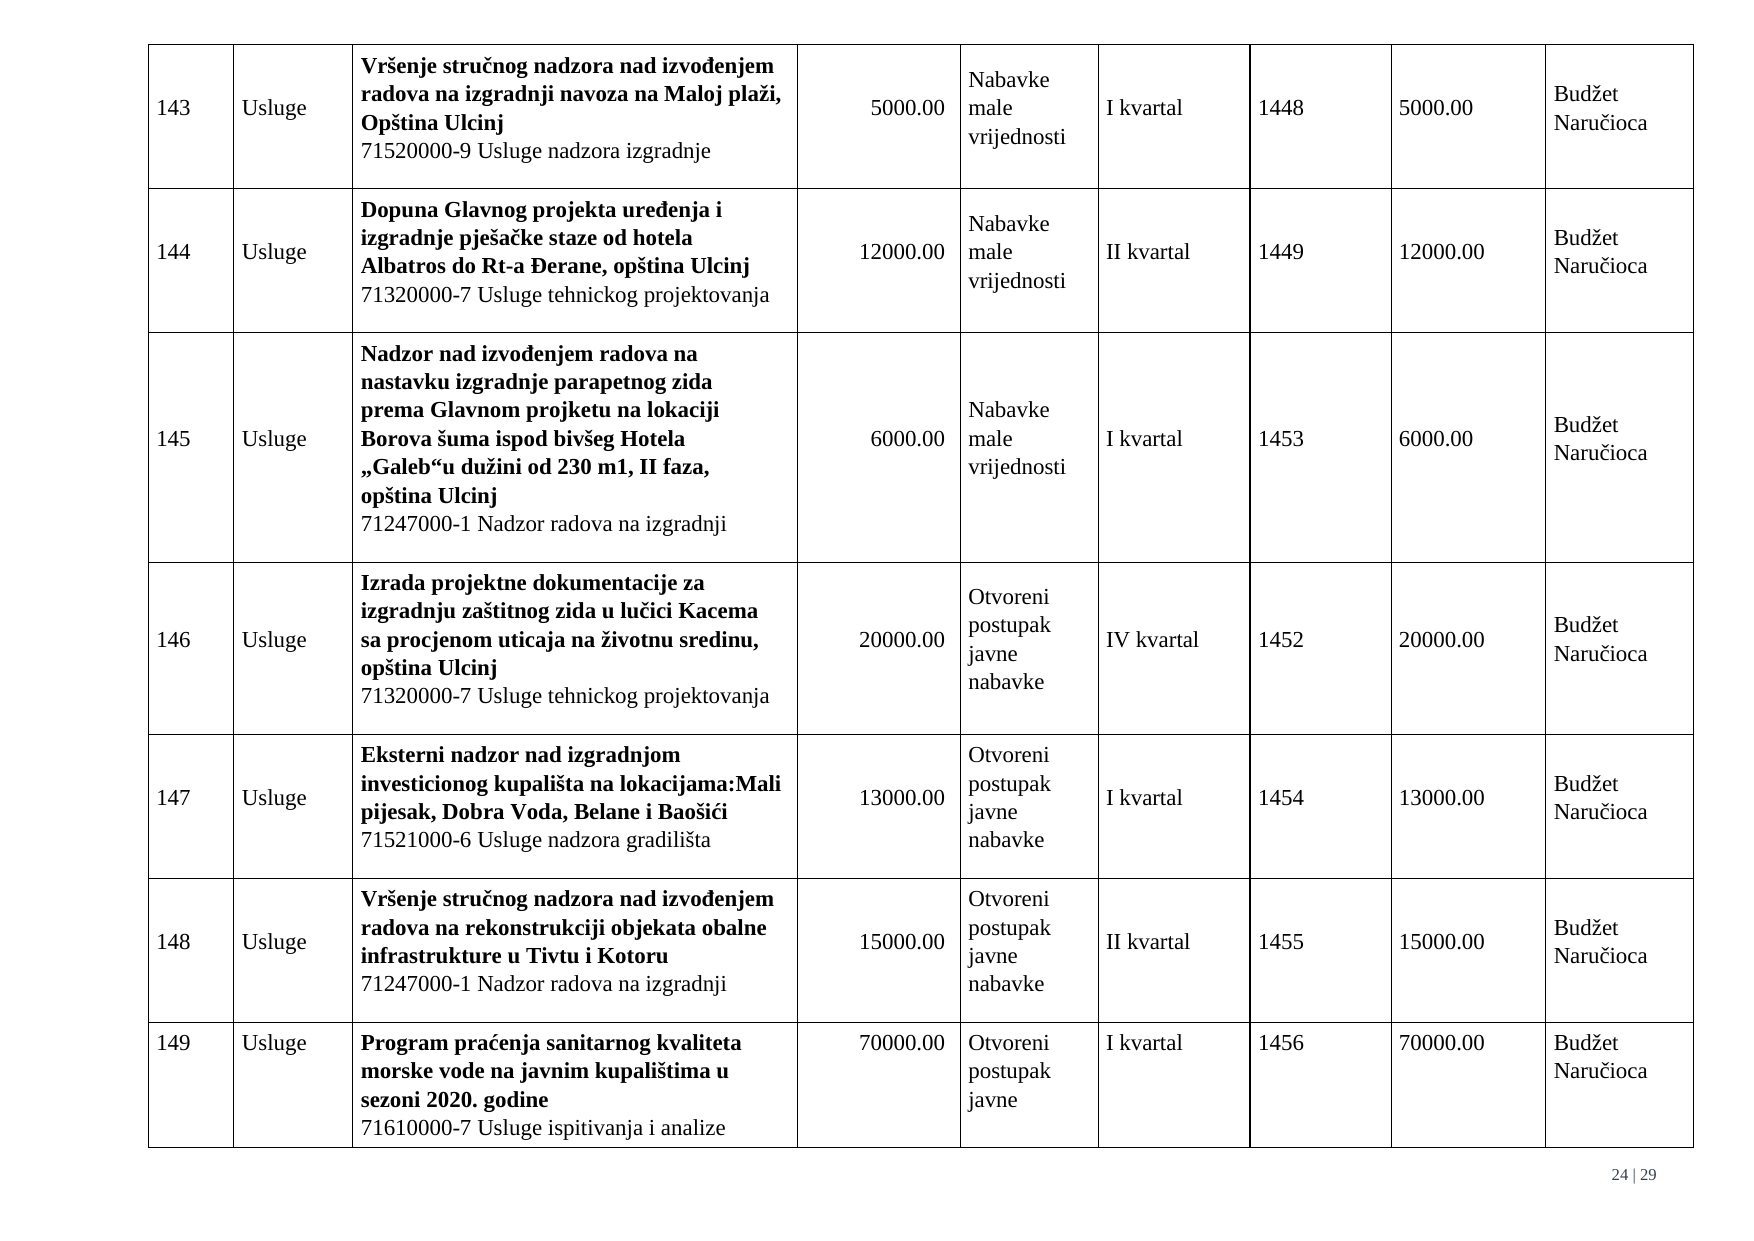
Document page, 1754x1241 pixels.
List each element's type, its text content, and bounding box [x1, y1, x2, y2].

table_cell 13000.00 [798, 735, 960, 878]
table_cell Budžet Naručioca [1546, 1023, 1693, 1147]
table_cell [961, 1023, 1098, 1147]
table_cell 13000.00 [1392, 735, 1545, 878]
table_cell I kvartal [1099, 333, 1249, 562]
table_cell 146 [149, 563, 233, 734]
table_cell 1449 [1251, 189, 1391, 332]
table_cell Nadzor nad izvođenjem radova na nastavku izgradnje parapetnog zida prema Glavnom projketu na lokaciji Borova šuma ispod bivšeg Hotela „Galeb“u dužini od 230 m1, II faza, opština Ulcinj 71247000-1 Nadzor radova na izgradnji [353, 333, 797, 562]
table_cell 5000.00 [1392, 45, 1545, 188]
table_cell Usluge [234, 735, 352, 878]
table_cell Budžet Naručioca [1546, 45, 1693, 188]
table_cell Usluge [234, 45, 352, 188]
table_cell 70000.00 [798, 1023, 960, 1147]
table_cell IV kvartal [1099, 563, 1249, 734]
table_cell Usluge [234, 189, 352, 332]
table_cell 12000.00 [1392, 189, 1545, 332]
table_cell Usluge [234, 333, 352, 562]
table_cell 1453 [1251, 333, 1391, 562]
table_cell Otvoreni postupak javne nabavke [961, 735, 1098, 878]
table_cell 149 [149, 1023, 233, 1147]
table_cell 1455 [1251, 879, 1391, 1022]
table_cell 147 [149, 735, 233, 878]
table_cell Usluge [234, 879, 352, 1022]
table_cell 1448 [1251, 45, 1391, 188]
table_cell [353, 1023, 797, 1147]
table_cell 6000.00 [1392, 333, 1545, 562]
table_cell I kvartal [1099, 735, 1249, 878]
table_cell Nabavke male vrijednosti [961, 333, 1098, 562]
table_cell Budžet Naručioca [1546, 879, 1693, 1022]
table_cell 144 [149, 189, 233, 332]
table_cell Otvoreni postupak javne nabavke [961, 563, 1098, 734]
table_cell Eksterni nadzor nad izgradnjom investicionog kupališta na lokacijama:Mali pijesak, Dobra Voda, Belane i Baošići 71521000-6 Usluge nadzora gradilišta [353, 735, 797, 878]
table_cell 5000.00 [798, 45, 960, 188]
table_cell Vršenje stručnog nadzora nad izvođenjem radova na rekonstrukciji objekata obalne infrastrukture u Tivtu i Kotoru 71247000-1 Nadzor radova na izgradnji [353, 879, 797, 1022]
table_cell Nabavke male vrijednosti [961, 45, 1098, 188]
table_cell 70000.00 [1392, 1023, 1545, 1147]
table_cell 1456 [1251, 1023, 1391, 1147]
table_cell Budžet Naručioca [1546, 735, 1693, 878]
table_cell 15000.00 [1392, 879, 1545, 1022]
table_cell 145 [149, 333, 233, 562]
table_cell 1454 [1251, 735, 1391, 878]
table_cell 12000.00 [798, 189, 960, 332]
table_cell Budžet Naručioca [1546, 333, 1693, 562]
table_cell Nabavke male vrijednosti [961, 189, 1098, 332]
table_cell Usluge [234, 1023, 352, 1147]
table_cell Budžet Naručioca [1546, 189, 1693, 332]
table_cell 148 [149, 879, 233, 1022]
table_cell 143 [149, 45, 233, 188]
table_cell II kvartal [1099, 879, 1249, 1022]
table_cell II kvartal [1099, 189, 1249, 332]
table_cell 20000.00 [798, 563, 960, 734]
table_cell 15000.00 [798, 879, 960, 1022]
table_cell Budžet Naručioca [1546, 563, 1693, 734]
table_cell Vršenje stručnog nadzora nad izvođenjem radova na izgradnji navoza na Maloj plaži, Opština Ulcinj 71520000-9 Usluge nadzora izgradnje [353, 45, 797, 188]
table_cell I kvartal [1099, 45, 1249, 188]
table_cell I kvartal [1099, 1023, 1249, 1147]
table_cell Izrada projektne dokumentacije za izgradnju zaštitnog zida u lučici Kacema sa procjenom uticaja na životnu sredinu, opština Ulcinj 71320000-7 Usluge tehnickog projektovanja [353, 563, 797, 734]
table_cell 6000.00 [798, 333, 960, 562]
table_cell 20000.00 [1392, 563, 1545, 734]
table_cell Usluge [234, 563, 352, 734]
table_cell 1452 [1251, 563, 1391, 734]
table_cell Dopuna Glavnog projekta uređenja i izgradnje pješačke staze od hotela Albatros do Rt-a Đerane, opština Ulcinj 71320000-7 Usluge tehnickog projektovanja [353, 189, 797, 332]
table_cell Otvoreni postupak javne nabavke [961, 879, 1098, 1022]
